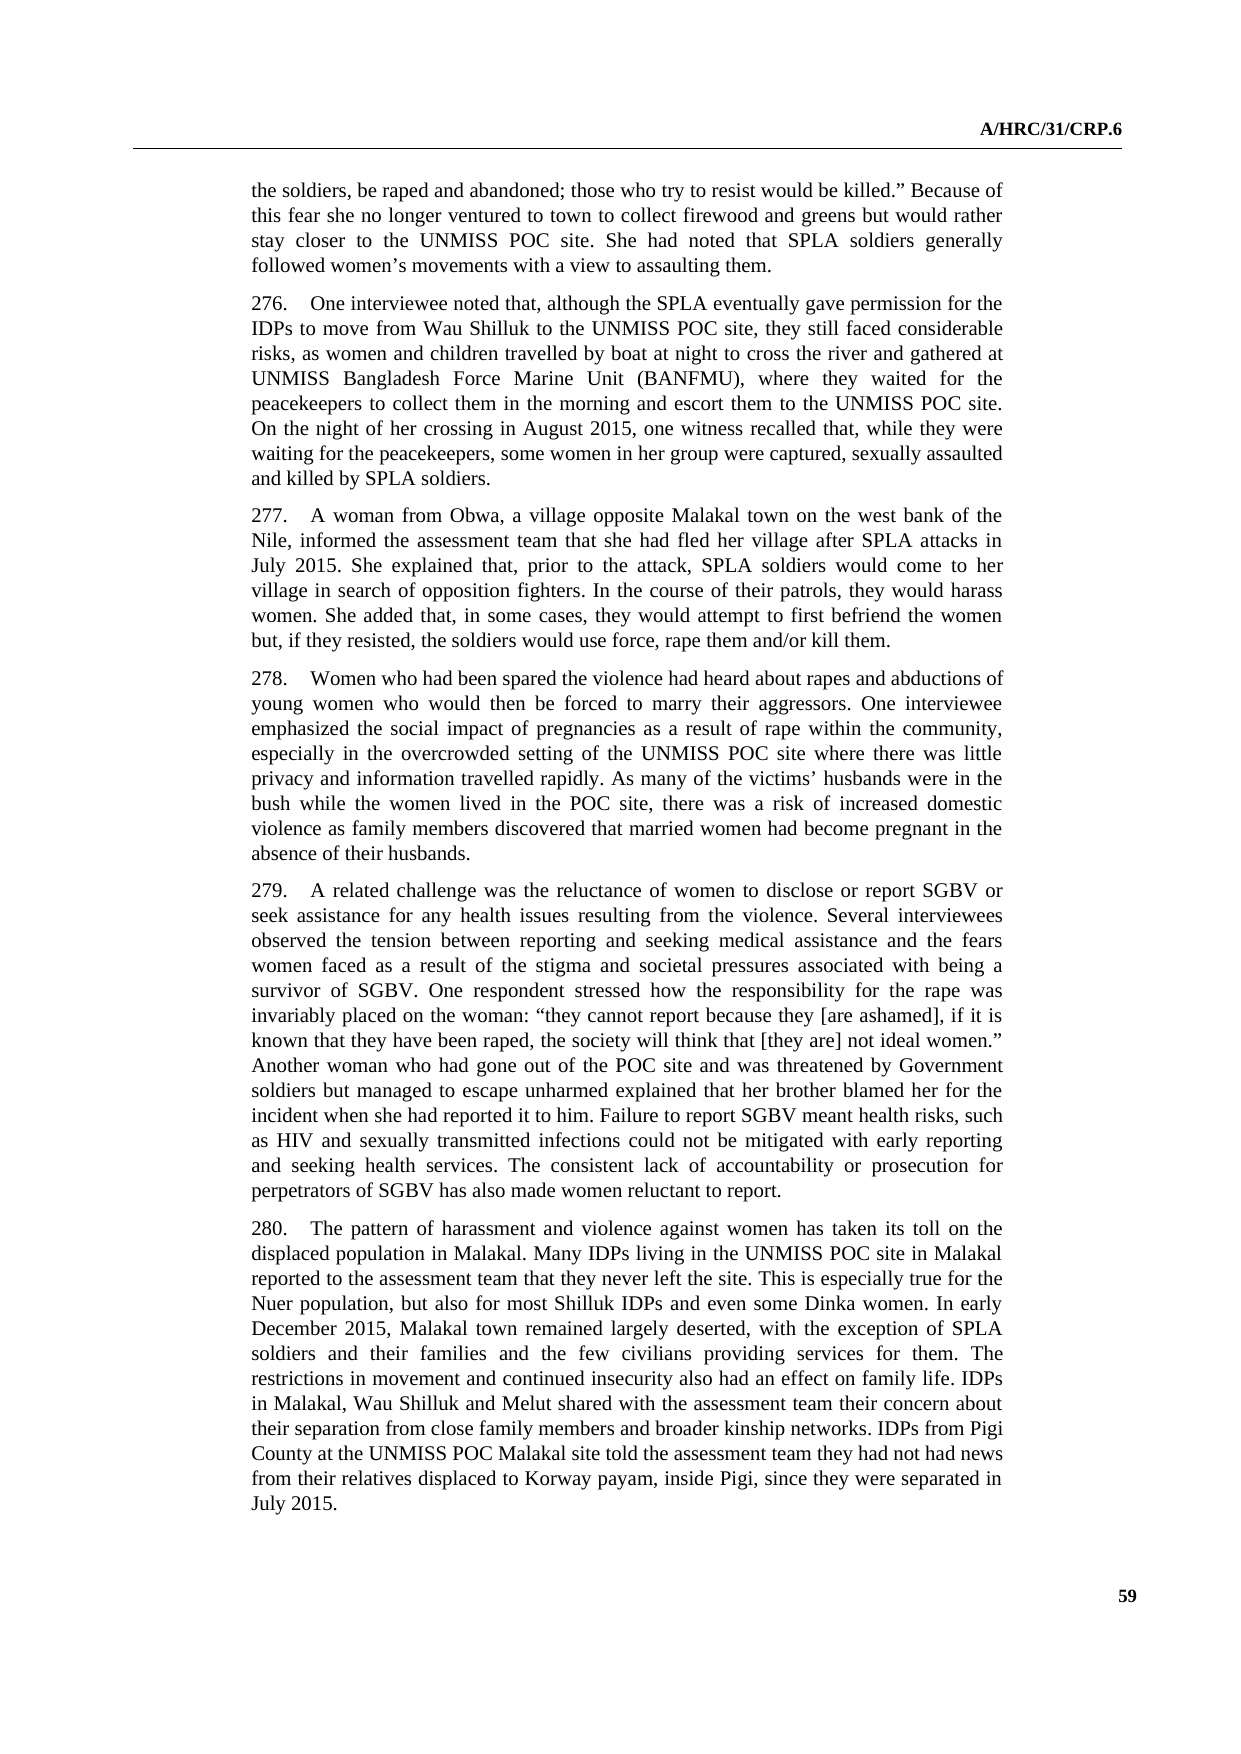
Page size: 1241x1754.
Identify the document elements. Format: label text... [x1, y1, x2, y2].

list Women who had been spared the violence had heard about rapes and abductions of young women who would then be forced to marry their aggressors. One interviewee emphasized the social impact of pregnancies as a result of rape within the community, especially in the overcrowded setting of the UNMISS POC site where there was little privacy and information travelled rapidly. As many of the victims’ husbands were in the bush while the women lived in the POC site, there was a risk of increased domestic violence as family members discovered that married women had become pregnant in the absence of their husbands. [251, 665, 1004, 865]
list One interviewee noted that, although the SPLA eventually gave permission for the IDPs to move from Wau Shilluk to the UNMISS POC site, they still faced considerable risks, as women and children travelled by boat at night to cross the river and gathered at UNMISS Bangladesh Force Marine Unit (BANFMU), where they waited for the peacekeepers to collect them in the morning and escort them to the UNMISS POC site. On the night of her crossing in August 2015, one witness recalled that, while they were waiting for the peacekeepers, some women in her group were captured, sexually assaulted and killed by SPLA soldiers. [251, 290, 1004, 490]
list A woman from Obwa, a village opposite Malakal town on the west bank of the Nile, informed the assessment team that she had fled her village after SPLA attacks in July 2015. She explained that, prior to the attack, SPLA soldiers would come to her village in search of opposition fighters. In the course of their patrols, they would harass women. She added that, in some cases, they would attempt to first befriend the women but, if they resisted, the soldiers would use force, rape them and/or kill them. [251, 502, 1004, 652]
list A related challenge was the reluctance of women to disclose or report SGBV or seek assistance for any health issues resulting from the violence. Several interviewees observed the tension between reporting and seeking medical assistance and the fears women faced as a result of the stigma and societal pressures associated with being a survivor of SGBV. One respondent stressed how the responsibility for the rape was invariably placed on the woman: “they cannot report because they [are ashamed], if it is known that they have been raped, the society will think that [they are] not ideal women.” Another woman who had gone out of the POC site and was threatened by Government soldiers but managed to escape unharmed explained that her brother blamed her for the incident when she had reported it to him. Failure to report SGBV meant health risks, such as HIV and sexually transmitted infections could not be mitigated with early reporting and seeking health services. The consistent lack of accountability or prosecution for perpetrators of SGBV has also made women reluctant to report. [251, 877, 1004, 1202]
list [251, 177, 1004, 277]
list The pattern of harassment and violence against women has taken its toll on the displaced population in Malakal. Many IDPs living in the UNMISS POC site in Malakal reported to the assessment team that they never left the site. This is especially true for the Nuer population, but also for most Shilluk IDPs and even some Dinka women. In early December 2015, Malakal town remained largely deserted, with the exception of SPLA soldiers and their families and the few civilians providing services for them. The restrictions in movement and continued insecurity also had an effect on family life. IDPs in Malakal, Wau Shilluk and Melut shared with the assessment team their concern about their separation from close family members and broader kinship networks. IDPs from Pigi County at the UNMISS POC Malakal site told the assessment team they had not had news from their relatives displaced to Korway payam, inside Pigi, since they were separated in July 2015. [251, 1215, 1004, 1515]
